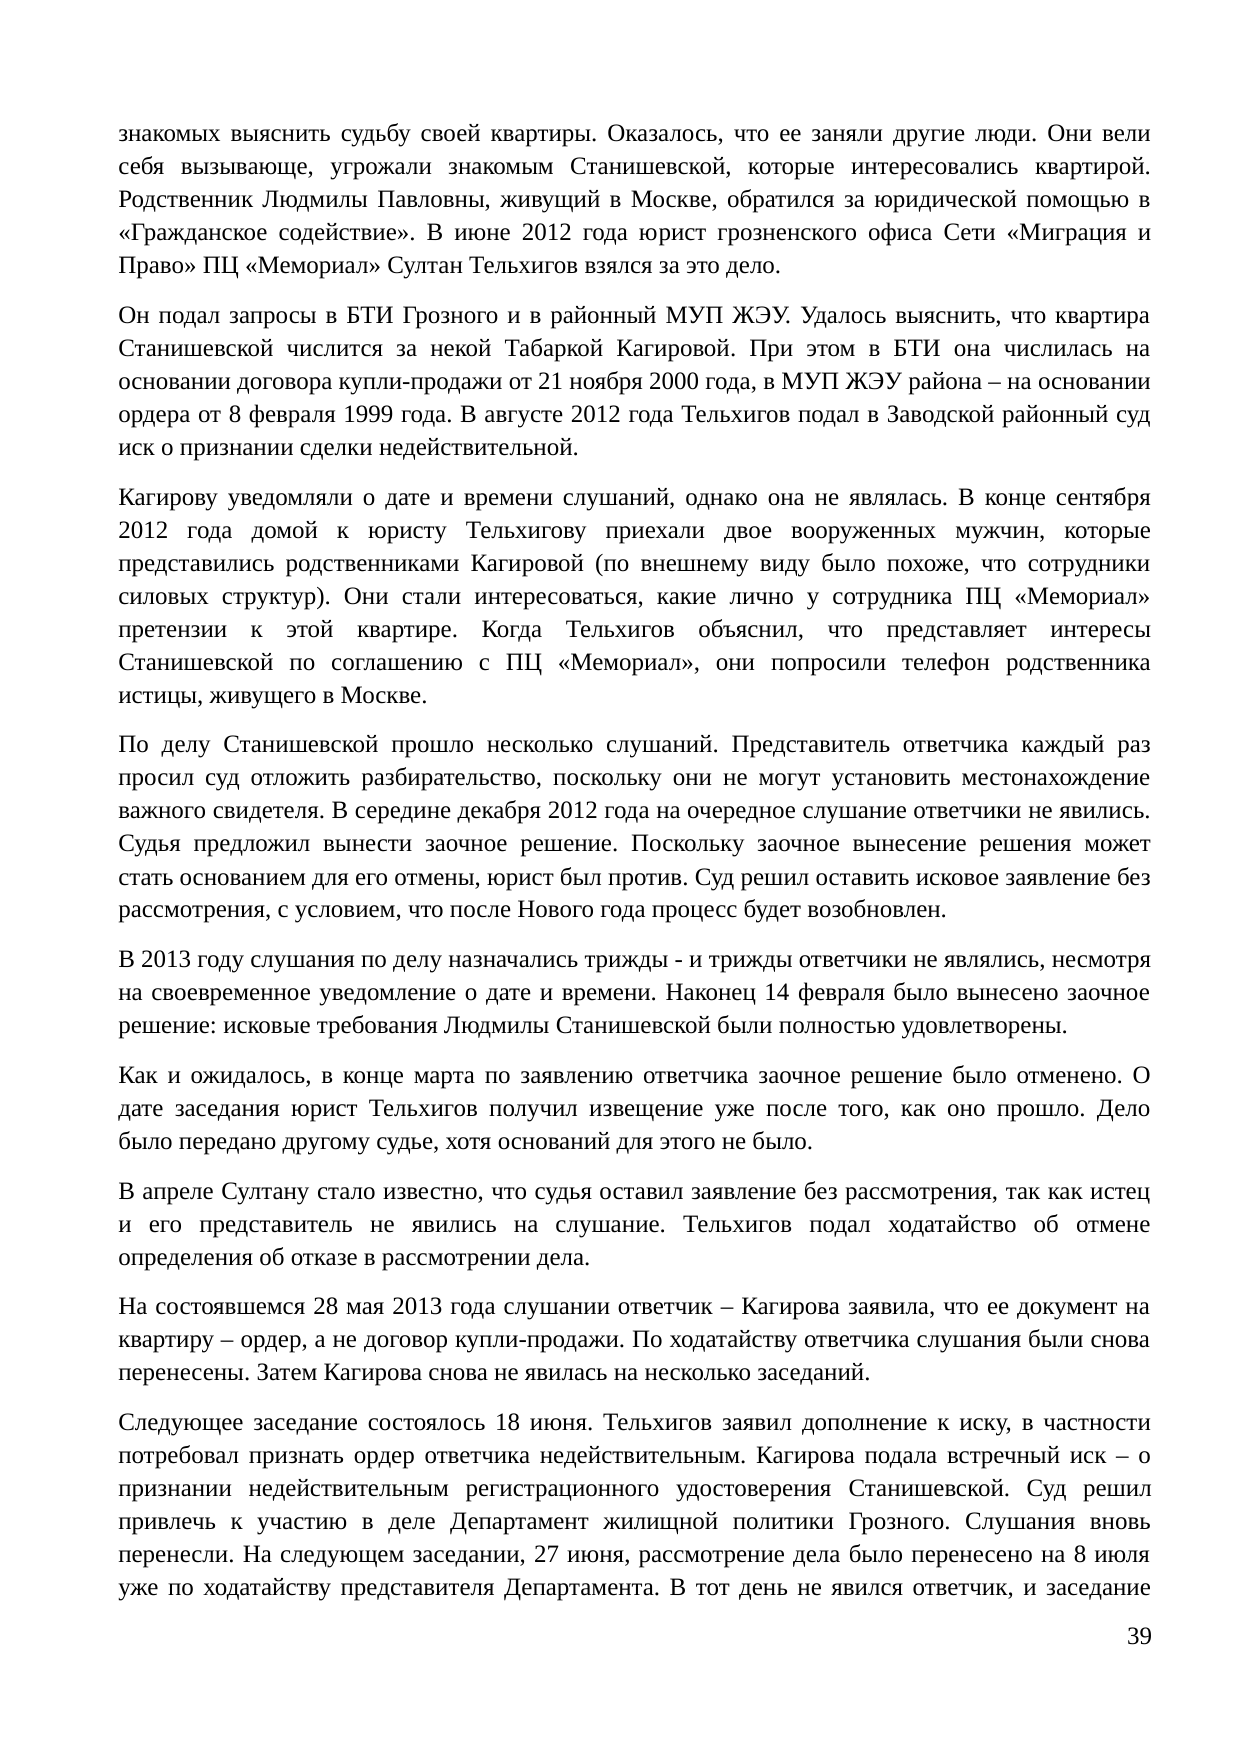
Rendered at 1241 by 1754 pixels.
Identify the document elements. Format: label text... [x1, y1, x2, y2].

text Он подал запросы в БТИ Грозного и в районный МУП ЖЭУ. Удалось выяснить, что квартира Станишевской числится за некой Табаркой Кагировой. При этом в БТИ она числилась на основании договора купли-продажи от 21 ноября 2000 года, в МУП ЖЭУ района – на основании ордера от 8 февраля 1999 года. В августе 2012 года Тельхигов подал в Заводской районный суд иск о признании сделки недействительной. [118, 300, 1152, 461]
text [118, 118, 1152, 279]
text В 2013 году слушания по делу назначались трижды - и трижды ответчики не являлись, несмотря на своевременное уведомление о дате и времени. Наконец 14 февраля было вынесено заочное решение: исковые требования Людмилы Станишевской были полностью удовлетворены. [118, 944, 1152, 1039]
text В апреле Султану стало известно, что судья оставил заявление без рассмотрения, так как истец и его представитель не явились на слушание. Тельхигов подал ходатайство об отмене определения об отказе в рассмотрении дела. [118, 1176, 1152, 1271]
text На состоявшемся 28 мая 2013 года слушании ответчик – Кагирова заявила, что ее документ на квартиру – ордер, а не договор купли-продажи. По ходатайству ответчика слушания были снова перенесены. Затем Кагирова снова не явилась на несколько заседаний. [118, 1291, 1152, 1386]
text Как и ожидалось, в конце марта по заявлению ответчика заочное решение было отменено. О дате заседания юрист Тельхигов получил извещение уже после того, как оно прошло. Дело было передано другому судье, хотя оснований для этого не было. [118, 1060, 1152, 1155]
text Кагирову уведомляли о дате и времени слушаний, однако она не являлась. В конце сентября 2012 года домой к юристу Тельхигову приехали двое вооруженных мужчин, которые представились родственниками Кагировой (по внешнему виду было похоже, что сотрудники силовых структур). Они стали интересоваться, какие лично у сотрудника ПЦ «Мемориал» претензии к этой квартире. Когда Тельхигов объяснил, что представляет интересы Станишевской по соглашению с ПЦ «Мемориал», они попросили телефон родственника истицы, живущего в Москве. [118, 482, 1152, 708]
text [118, 1407, 1152, 1601]
text По делу Станишевской прошло несколько слушаний. Представитель ответчика каждый раз просил суд отложить разбирательство, поскольку они не могут установить местонахождение важного свидетеля. В середине декабря 2012 года на очередное слушание ответчики не явились. Судья предложил вынести заочное решение. Поскольку заочное вынесение решения может стать основанием для его отмены, юрист был против. Суд решил оставить исковое заявление без рассмотрения, с условием, что после Нового года процесс будет возобновлен. [118, 729, 1152, 923]
